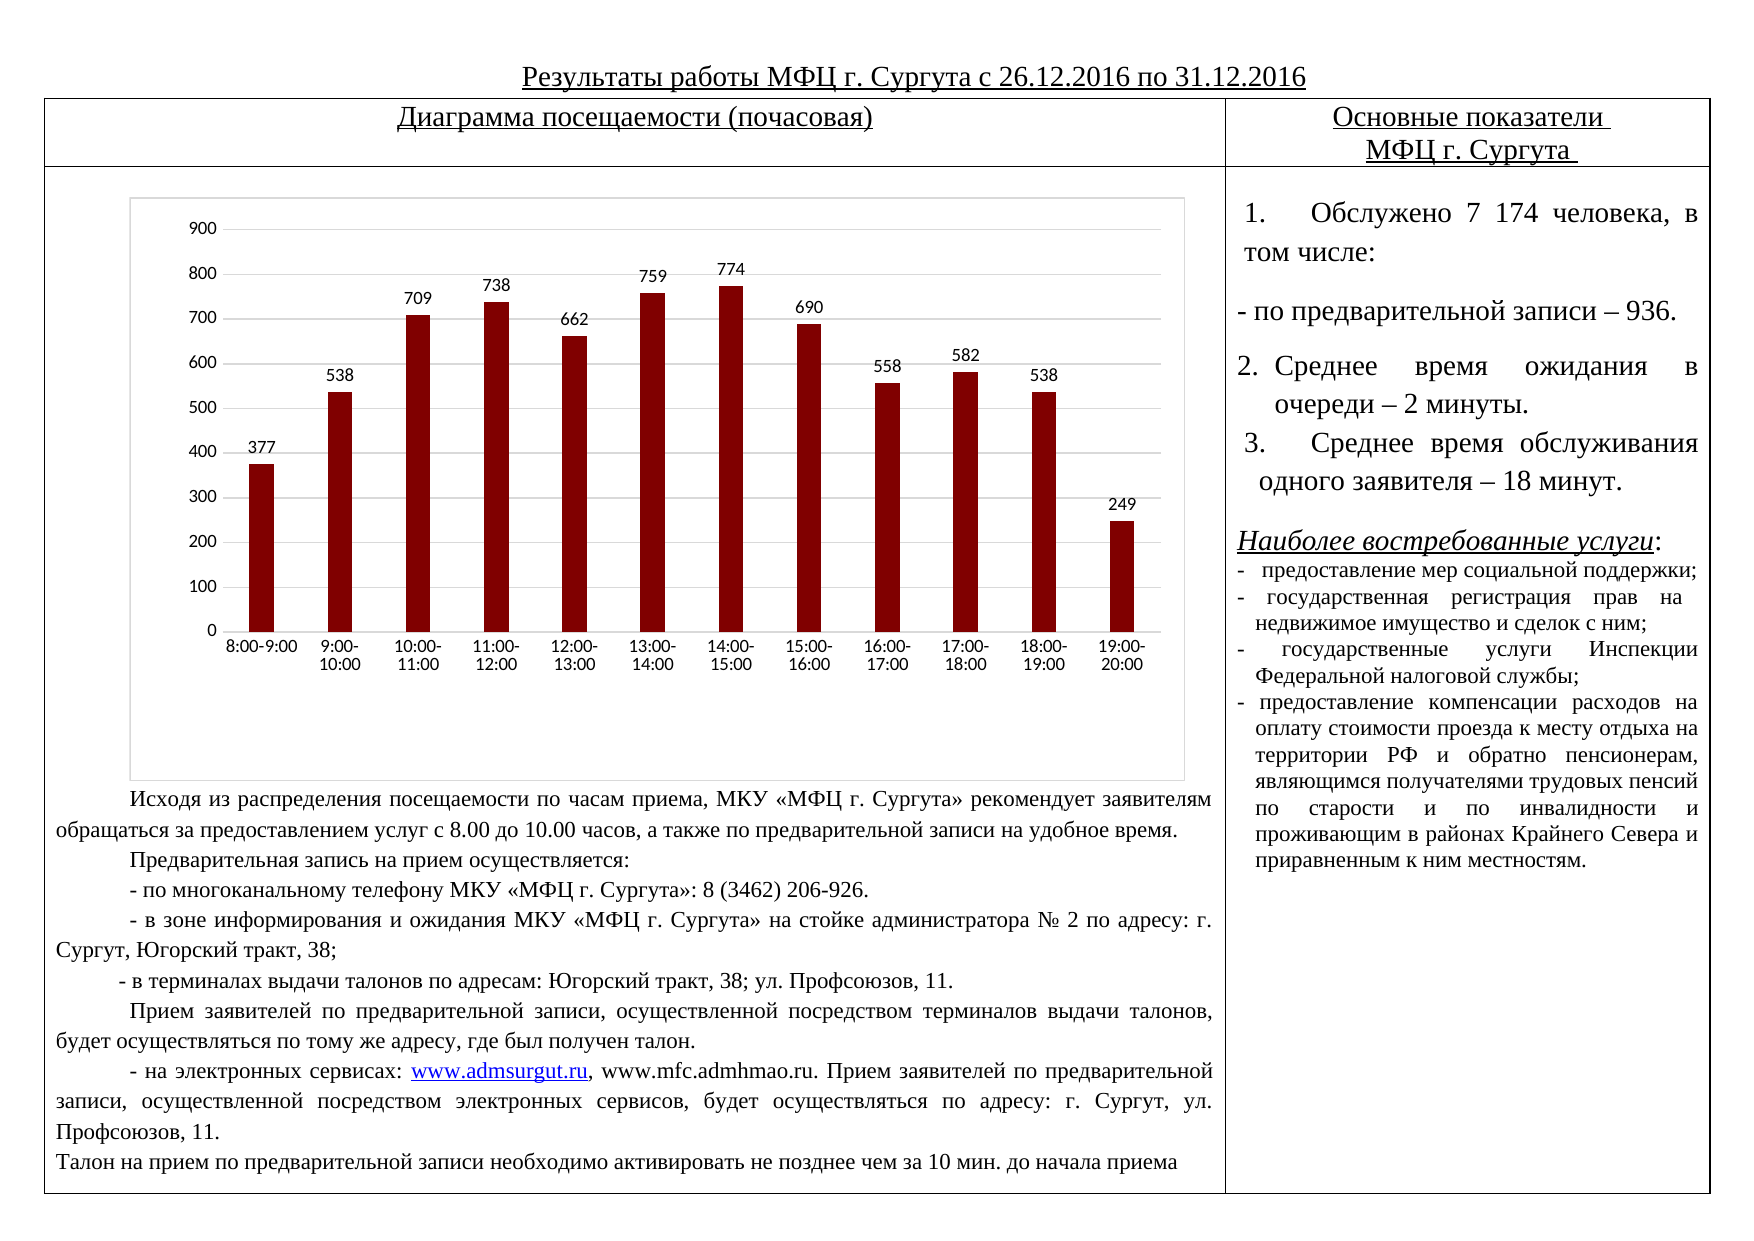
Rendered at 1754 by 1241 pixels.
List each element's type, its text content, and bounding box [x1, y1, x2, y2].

table_cell Обслужено 7 174 человека, в том числе: - по предварительной записи – 936. Среднее время ожидания в очереди – 2 минуты. Среднее время обслуживания одного заявителя – 18 минут. Наиболее востребованные услуги: - предоставление мер социальной поддержки; - государственная регистрация прав на недвижимое имущество и сделок с ним; - государственные услуги Инспекции Федеральной налоговой службы; - предоставление компенсации расходов на оплату стоимости проезда к месту отдыха на территории РФ и обратно пенсионерам, являющимся получателями трудовых пенсий по старости и по инвалидности и проживающим в районах Крайнего Севера и приравненным к ним местностям. [1226, 167, 1709, 1193]
text Результаты работы МФЦ г. Сургута с 26.12.2016 по 31.12.2016 [118, 59, 1636, 93]
table_header Диаграмма посещаемости (почасовая) [45, 99, 1225, 166]
table_header Основные показатели МФЦ г. Сургута [1226, 99, 1709, 166]
table_cell Исходя из распределения посещаемости по часам приема, МКУ «МФЦ г. Сургута» рекомендует заявителям обращаться за предоставлением услуг с 8.00 до 10.00 часов, а также по предварительной записи на удобное время. Предварительная запись на прием осуществляется: - по многоканальному телефону МКУ «МФЦ г. Сургута»: 8 (3462) 206-926. - в зоне информирования и ожидания МКУ «МФЦ г. Сургута» на стойке администратора № 2 по адресу: г. Сургут, Югорский тракт, 38; - в терминалах выдачи талонов по адресам: Югорский тракт, 38; ул. Профсоюзов, 11. Прием заявителей по предварительной записи, осуществленной посредством терминалов выдачи талонов, будет осуществляться по тому же адресу, где был получен талон. - на электронных сервисах: www.admsurgut.ru, www.mfc.admhmao.ru. Прием заявителей по предварительной записи, осуществленной посредством электронных сервисов, будет осуществляться по адресу: г. Сургут, ул. Профсоюзов, 11. Талон на прием по предварительной записи необходимо активировать не позднее чем за 10 мин. до начала приема [45, 167, 1225, 1193]
